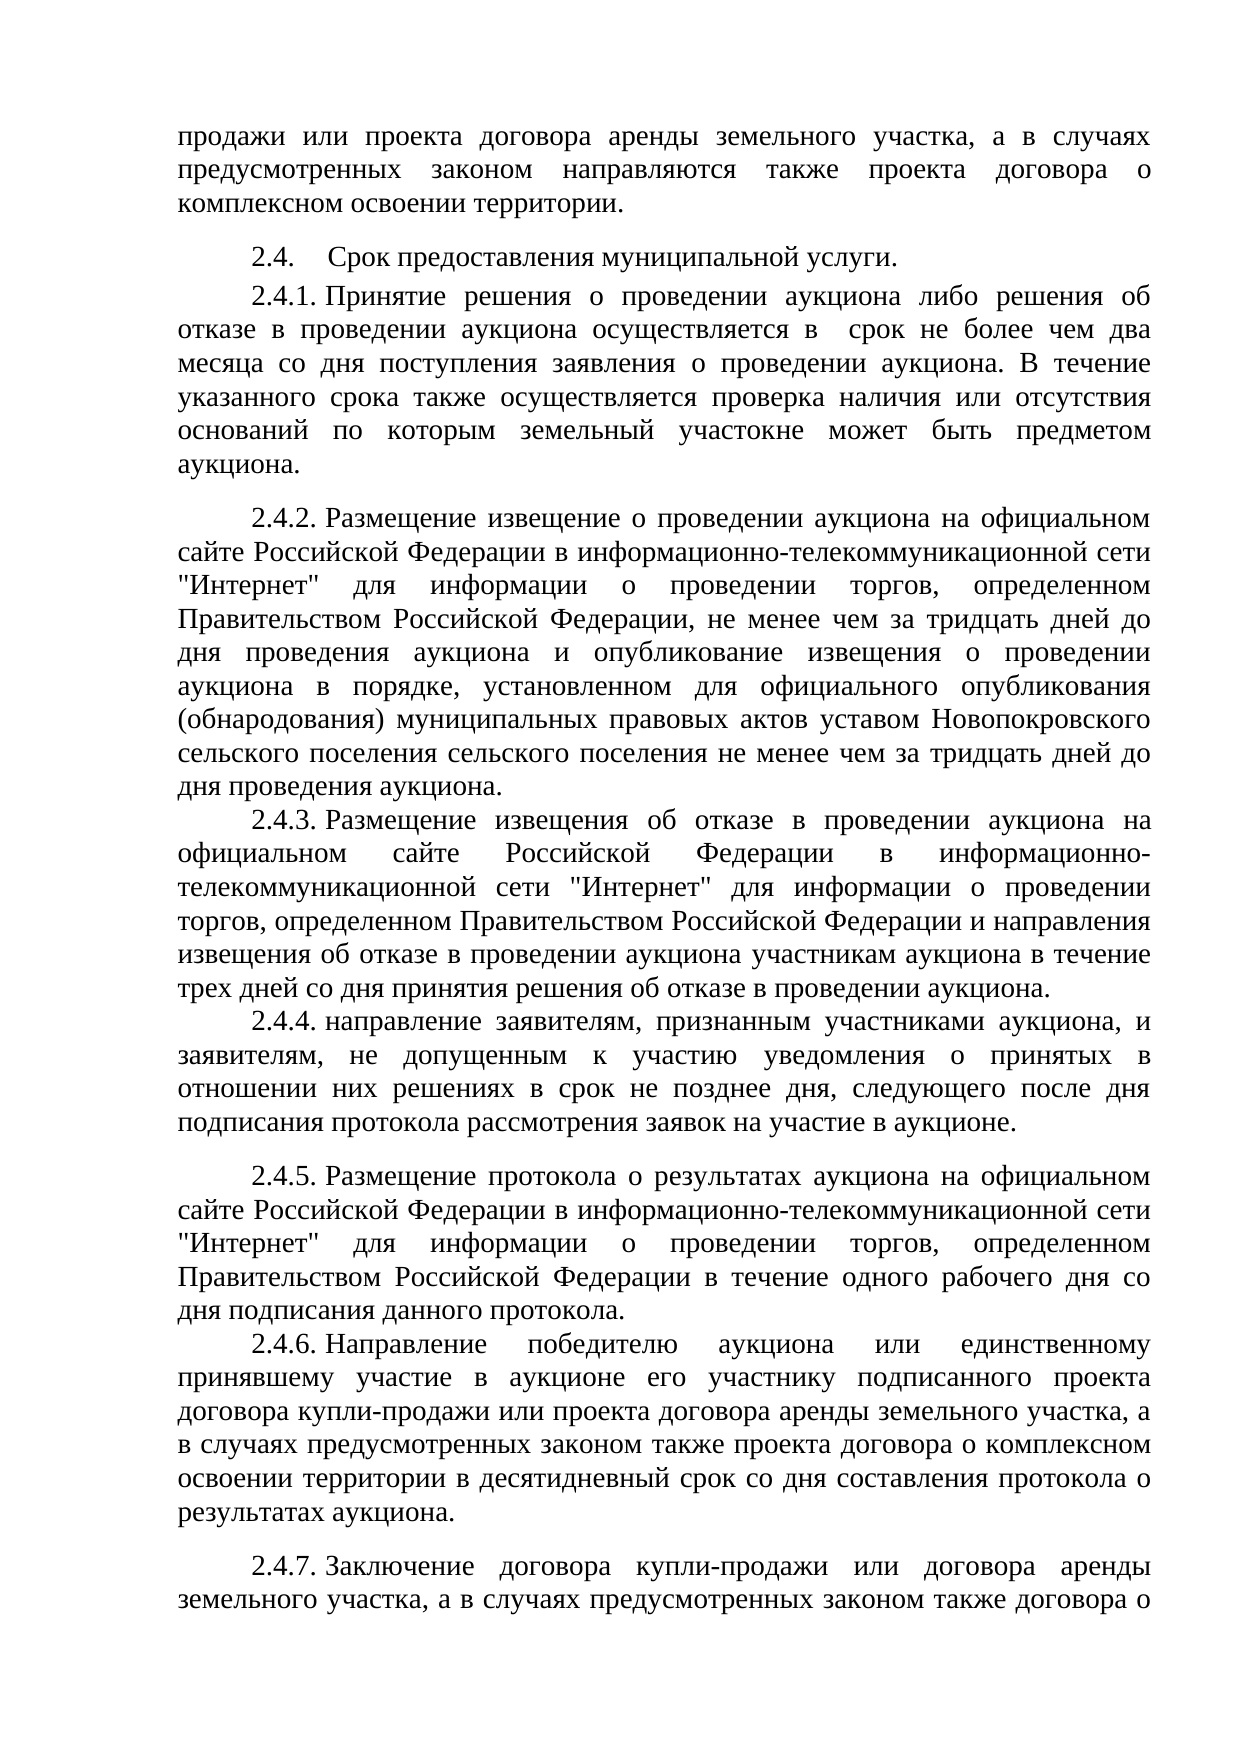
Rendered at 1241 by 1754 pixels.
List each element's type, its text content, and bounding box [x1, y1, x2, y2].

list Размещение протокола о результатах аукциона на официальном сайте Российской Федерации в информационно-телекоммуникационной сети "Интернет" для информации о проведении торгов, определенном Правительством Российской Федерации в течение одного рабочего дня со дня подписания данного протокола. [177, 1158, 1152, 1326]
list Размещение извещение о проведении аукциона на официальном сайте Российской Федерации в информационно-телекоммуникационной сети "Интернет" для информации о проведении торгов, определенном Правительством Российской Федерации, не менее чем за тридцать дней до дня проведения аукциона и опубликование извещения о проведении аукциона в порядке, установленном для официального опубликования (обнародования) муниципальных правовых актов уставом Новопокровского сельского поселения сельского поселения не менее чем за тридцать дней до дня проведения аукциона. [177, 500, 1152, 802]
list Принятие решения о проведении аукциона либо решения об отказе в проведении аукциона осуществляется в срок не более чем два месяца со дня поступления заявления о проведении аукциона. В течение указанного срока также осуществляется проверка наличия или отсутствия оснований по которым земельный участокне может быть предметом аукциона. [177, 278, 1152, 479]
list направление заявителям, признанным участниками аукциона, и заявителям, не допущенным к участию уведомления о принятых в отношении них решениях в срок не позднее дня, следующего после дня подписания протокола рассмотрения заявок на участие в аукционе. [177, 1003, 1152, 1137]
list Направление победителю аукциона или единственному принявшему участие в аукционе его участнику подписанного проекта договора купли-продажи или проекта договора аренды земельного участка, а в случаях предусмотренных законом также проекта договора о комплексном освоении территории в десятидневный срок со дня составления протокола о результатах аукциона. [177, 1326, 1152, 1527]
list Срок предоставления муниципальной услуги. [177, 239, 1152, 273]
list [177, 1548, 1152, 1615]
list Размещение извещения об отказе в проведении аукциона на официальном сайте Российской Федерации в информационно-телекоммуникационной сети "Интернет" для информации о проведении торгов, определенном Правительством Российской Федерации и направления извещения об отказе в проведении аукциона участникам аукциона в течение трех дней со дня принятия решения об отказе в проведении аукциона. [177, 802, 1152, 1003]
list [177, 118, 1152, 219]
